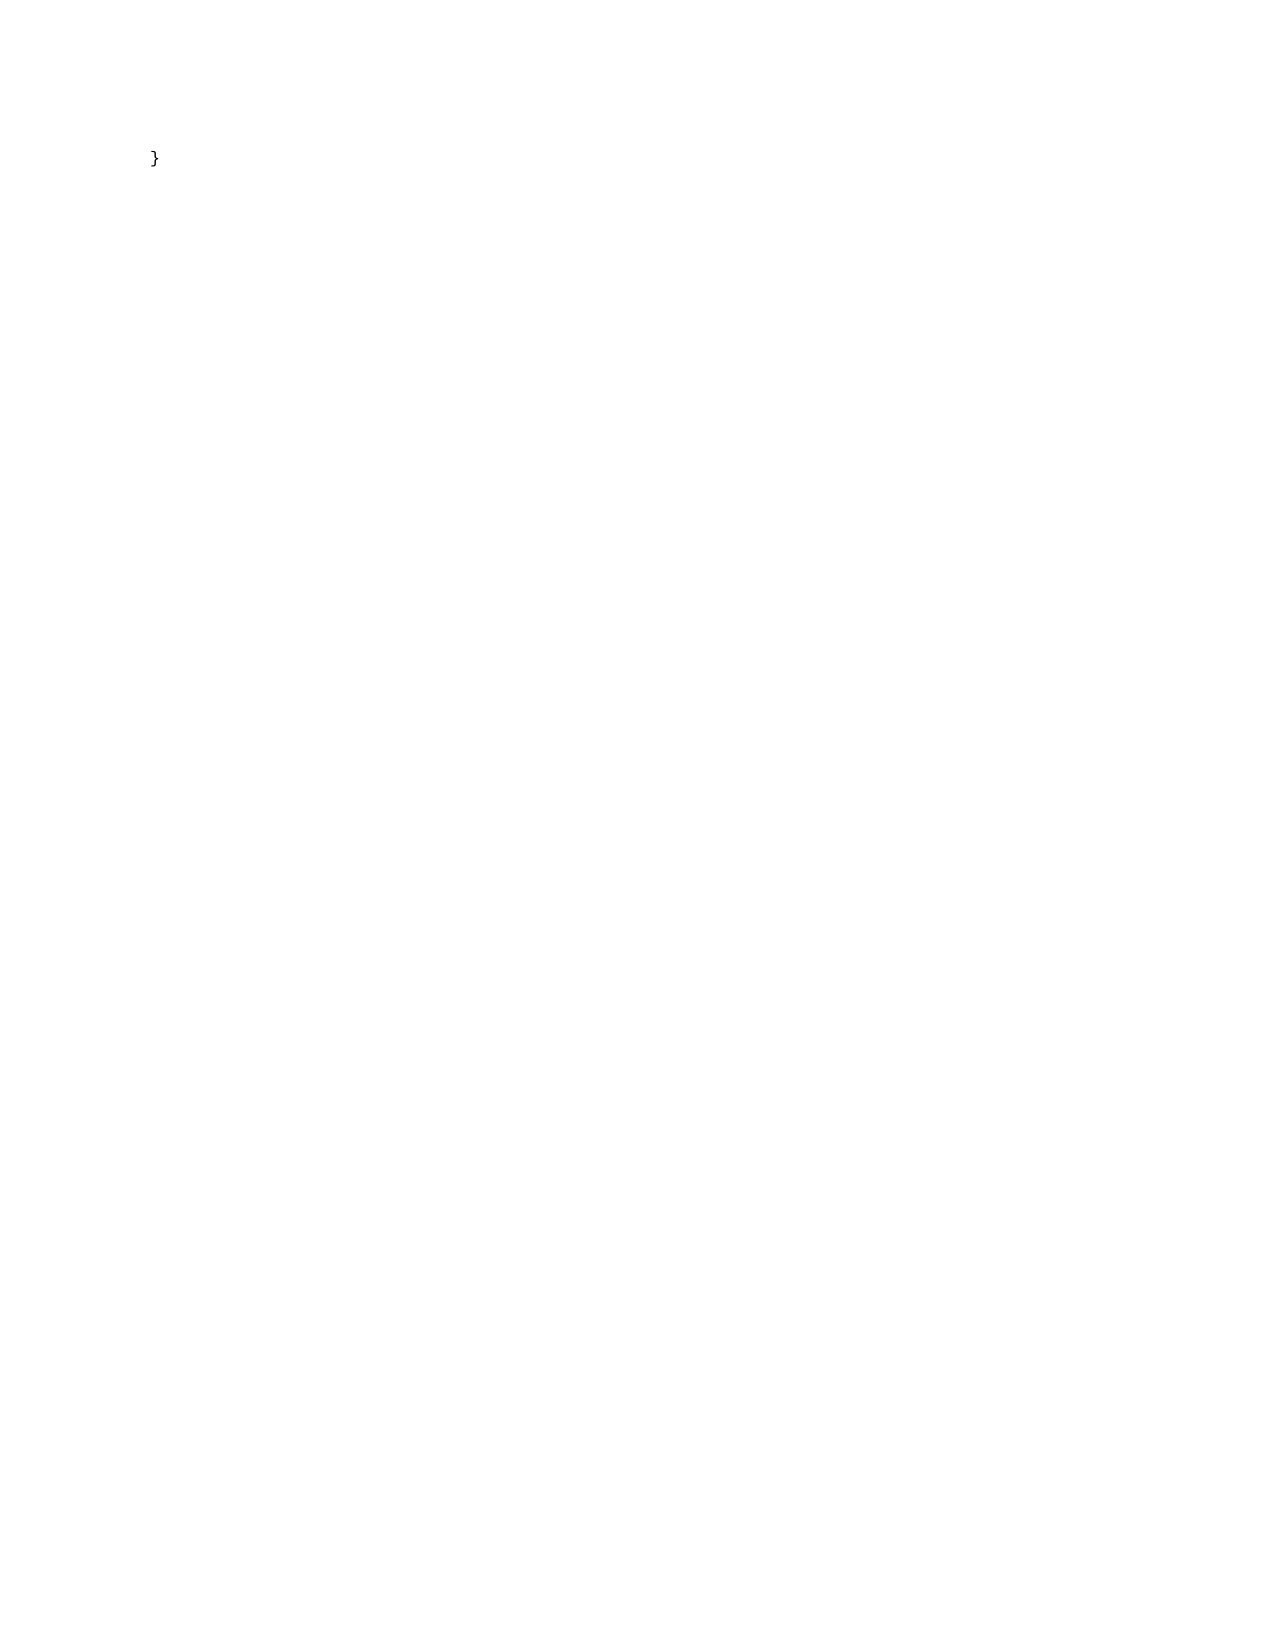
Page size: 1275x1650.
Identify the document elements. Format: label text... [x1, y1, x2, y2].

text } [150, 150, 1125, 169]
